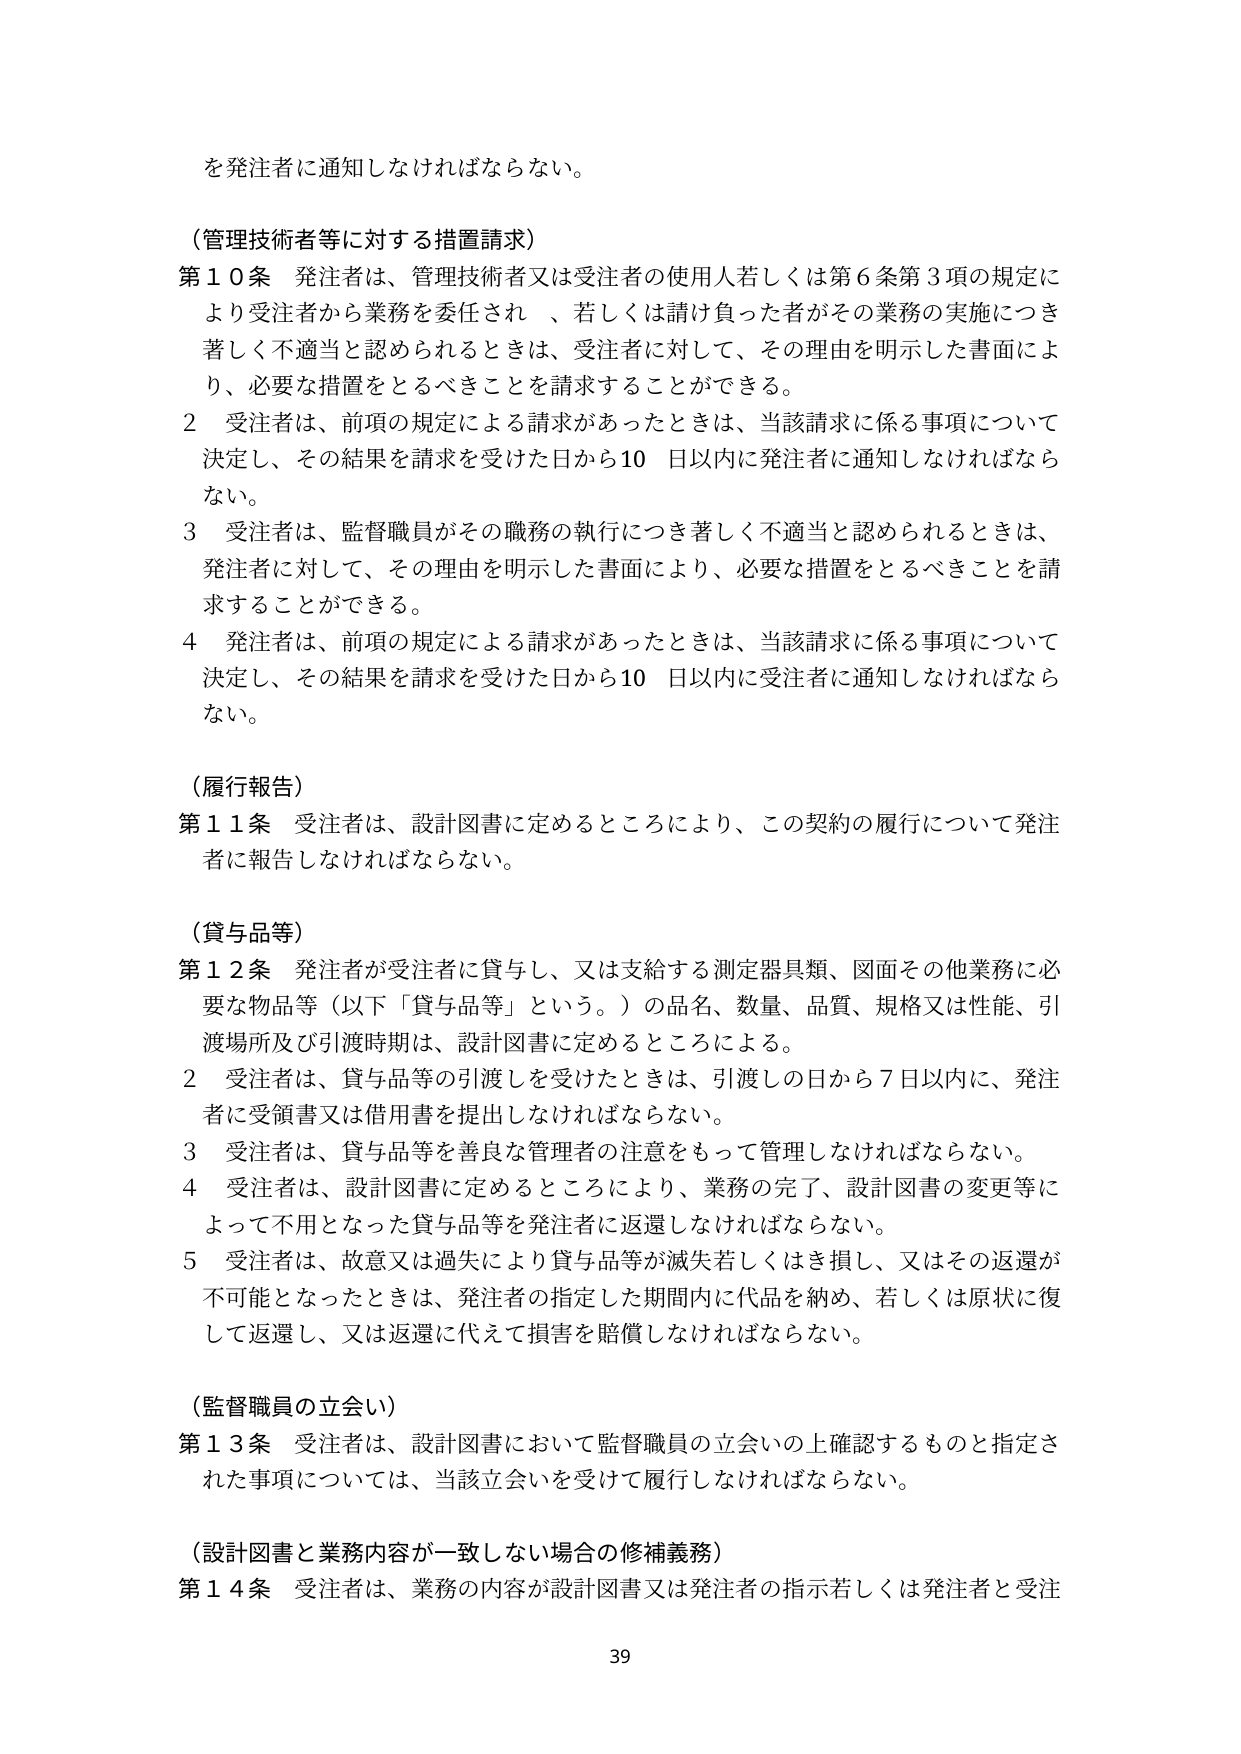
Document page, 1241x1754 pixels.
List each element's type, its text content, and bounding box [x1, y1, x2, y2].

text （管理技術者等に対する措置請求） [179, 221, 1061, 257]
text ４ 受注者は、設計図書に定めるところにより、業務の完了、設計図書の変更等によって不用となった貸与品等を発注者に返還しなければならない。 [179, 1169, 1061, 1242]
text （監督職員の立会い） [179, 1387, 1061, 1424]
text 第１２条 発注者が受注者に貸与し、又は支給する測定器具類、図面その他業務に必要な物品等（以下「貸与品等」という。）の品名、数量、品質、規格又は性能、引渡場所及び引渡時期は、設計図書に定めるところによる。 [179, 950, 1061, 1059]
text （設計図書と業務内容が一致しない場合の修補義務） [179, 1533, 1061, 1570]
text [179, 148, 1061, 184]
text ３ 受注者は、貸与品等を善良な管理者の注意をもって管理しなければならない。 [179, 1132, 1061, 1169]
text 第１３条 受注者は、設計図書において監督職員の立会いの上確認するものと指定された事項については、当該立会いを受けて履行しなければならない。 [179, 1424, 1061, 1497]
text ２ 受注者は、前項の規定による請求があったときは、当該請求に係る事項について決定し、その結果を請求を受けた日から10日以内に発注者に通知しなければならない。 [179, 403, 1061, 512]
text ５ 受注者は、故意又は過失により貸与品等が滅失若しくはき損し、又はその返還が不可能となったときは、発注者の指定した期間内に代品を納め、若しくは原状に復して返還し、又は返還に代えて損害を賠償しなければならない。 [179, 1242, 1061, 1351]
text 第１０条 発注者は、管理技術者又は受注者の使用人若しくは第６条第３項の規定により受注者から業務を委任され、若しくは請け負った者がその業務の実施につき著しく不適当と認められるときは、受注者に対して、その理由を明示した書面により、必要な措置をとるべきことを請求することができる。 [179, 257, 1061, 403]
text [179, 1570, 1061, 1606]
text （履行報告） [179, 768, 1061, 804]
text ４ 発注者は、前項の規定による請求があったときは、当該請求に係る事項について決定し、その結果を請求を受けた日から10日以内に受注者に通知しなければならない。 [179, 622, 1061, 731]
text 第１１条 受注者は、設計図書に定めるところにより、この契約の履行について発注者に報告しなければならない。 [179, 804, 1061, 877]
text ２ 受注者は、貸与品等の引渡しを受けたときは、引渡しの日から７日以内に、発注者に受領書又は借用書を提出しなければならない。 [179, 1059, 1061, 1132]
text （貸与品等） [179, 913, 1061, 950]
text ３ 受注者は、監督職員がその職務の執行につき著しく不適当と認められるときは、発注者に対して、その理由を明示した書面により、必要な措置をとるべきことを請求することができる。 [179, 512, 1061, 622]
